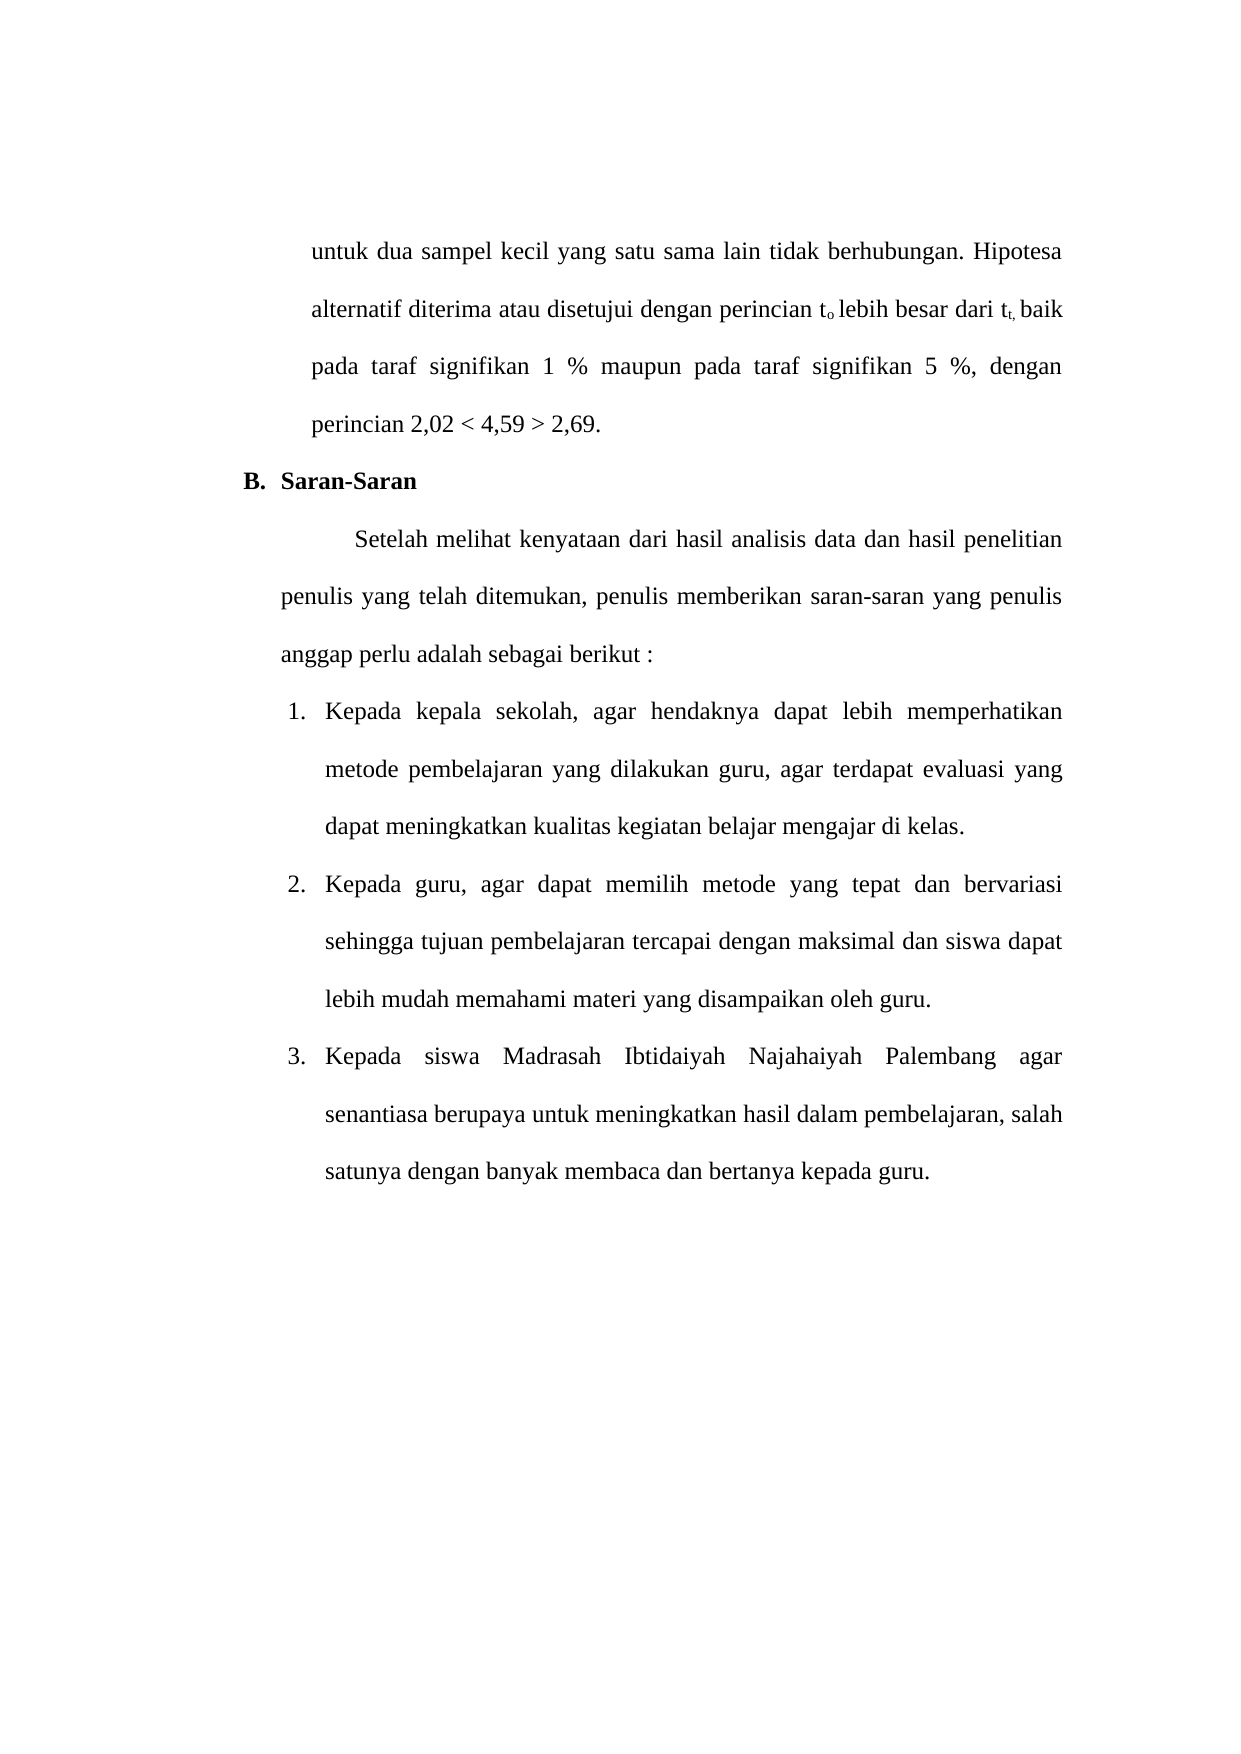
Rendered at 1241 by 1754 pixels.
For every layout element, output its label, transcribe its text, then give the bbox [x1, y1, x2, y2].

list Kepada kepala sekolah, agar hendaknya dapat lebih memperhatikan metode pembelajaran yang dilakukan guru, agar terdapat evaluasi yang dapat meningkatkan kualitas kegiatan belajar mengajar di kelas. [287, 696, 1063, 840]
list Kepada guru, agar dapat memilih metode yang tepat dan bervariasi sehingga tujuan pembelajaran tercapai dengan maksimal dan siswa dapat lebih mudah memahami materi yang disampaikan oleh guru. [287, 869, 1063, 1012]
list Saran-Saran [243, 466, 1063, 495]
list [274, 236, 1063, 437]
list Kepada siswa Madrasah Ibtidaiyah Najahaiyah Palembang agar senantiasa berupaya untuk meningkatkan hasil dalam pembelajaran, salah satunya dengan banyak membaca dan bertanya kepada guru. [287, 1041, 1063, 1185]
list Setelah melihat kenyataan dari hasil analisis data dan hasil penelitian penulis yang telah ditemukan, penulis memberikan saran-saran yang penulis anggap perlu adalah sebagai berikut : [281, 524, 1063, 667]
